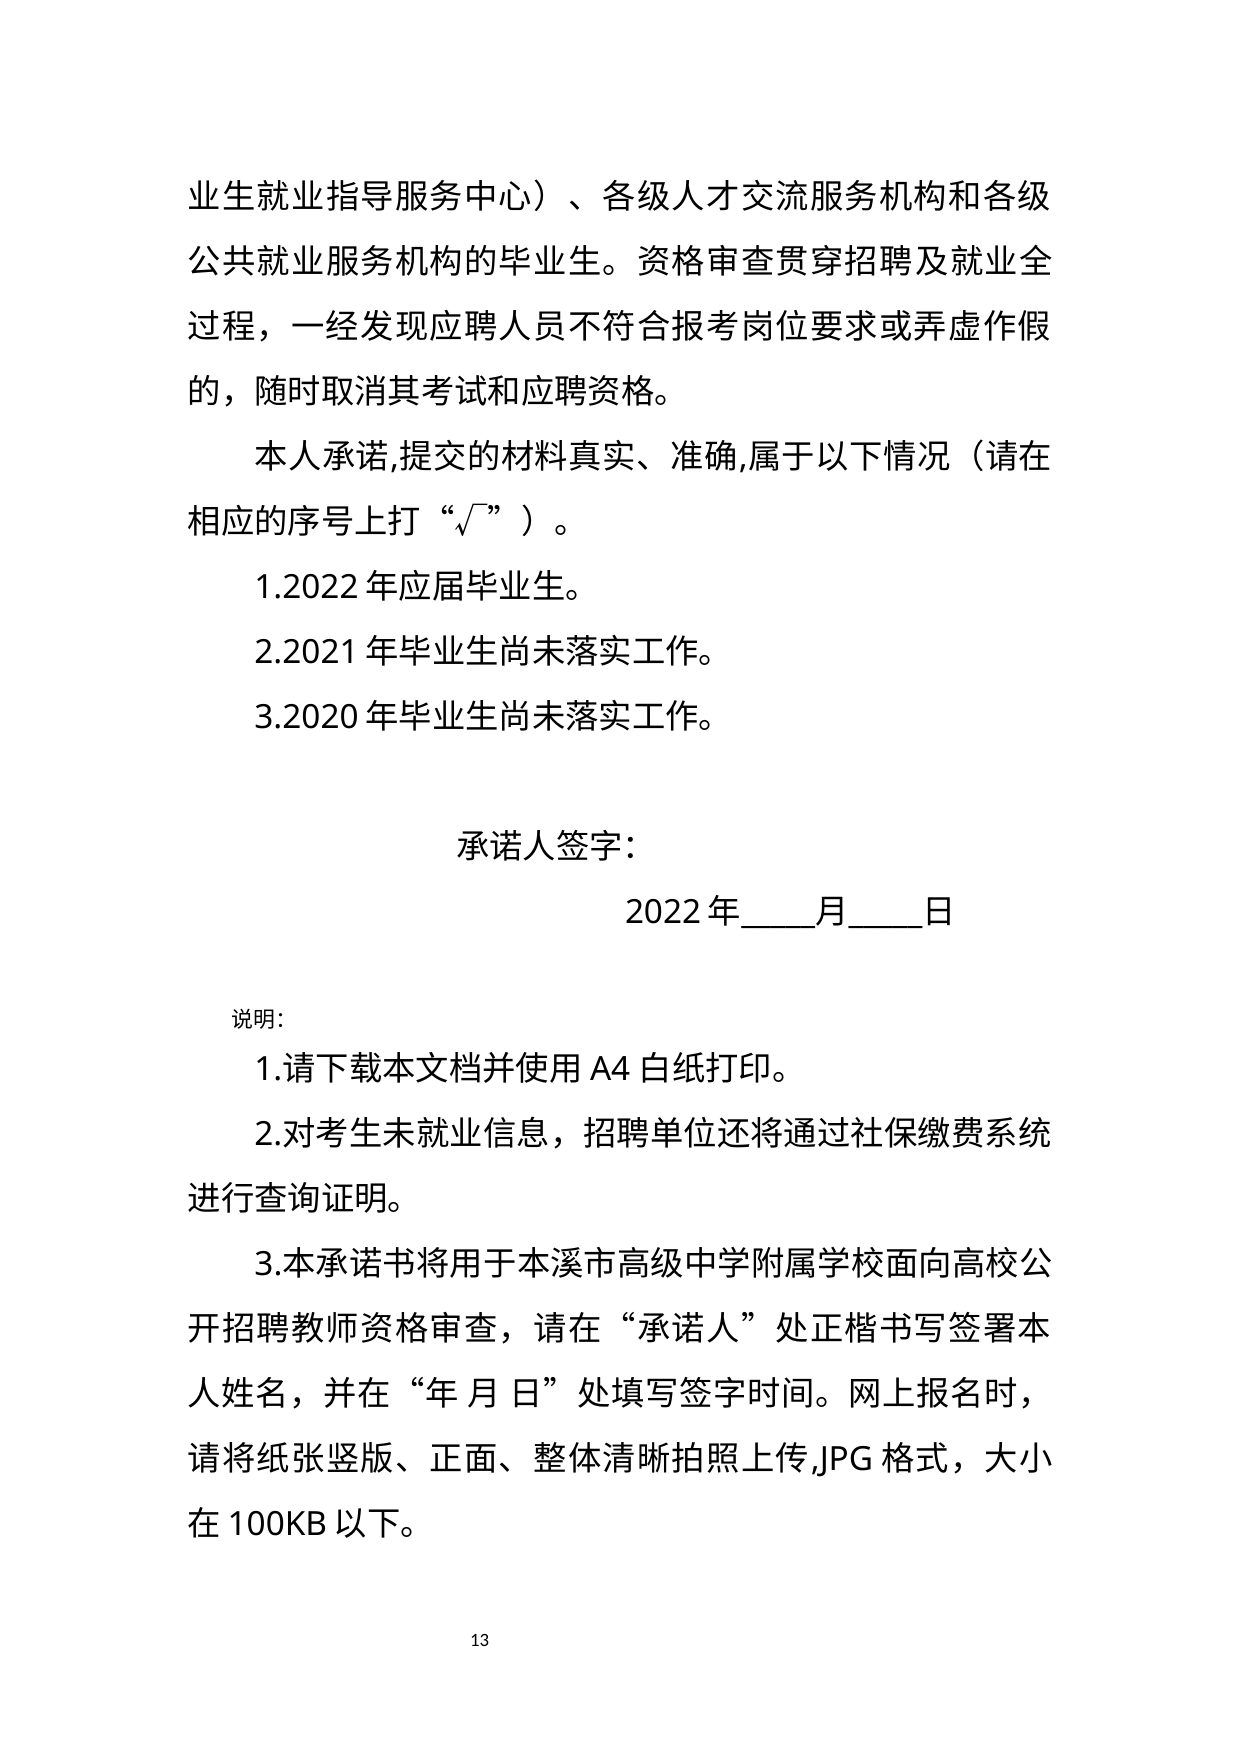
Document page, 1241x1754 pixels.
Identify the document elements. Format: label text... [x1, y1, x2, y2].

text 2.2021年毕业生尚未落实工作。 [187, 617, 1053, 682]
text 3.2020年毕业生尚未落实工作。 [187, 682, 1053, 747]
text 1.请下载本文档并使用 A4 白纸打印。 [187, 1033, 1053, 1098]
text 本人承诺,提交的材料真实、准确,属于以下情况（请在相应的序号上打“√”）。 [187, 422, 1053, 552]
text 2022年_____月_____日 [187, 877, 955, 942]
text 1.2022年应届毕业生。 [187, 552, 1053, 617]
text 说明： [187, 1002, 1053, 1033]
text 3.本承诺书将用于本溪市高级中学附属学校面向高校公开招聘教师资格审查，请在“承诺人”处正楷书写签署本人姓名，并在“年 月 日”处填写签字时间。网上报名时，请将纸张竖版、正面、整体清晰拍照上传,JPG格式，大小在100KB以下。 [187, 1228, 1053, 1553]
text 2.对考生未就业信息，招聘单位还将通过社保缴费系统进行查询证明。 [187, 1098, 1053, 1228]
text 承诺人签字： [187, 812, 1053, 877]
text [187, 162, 1053, 422]
